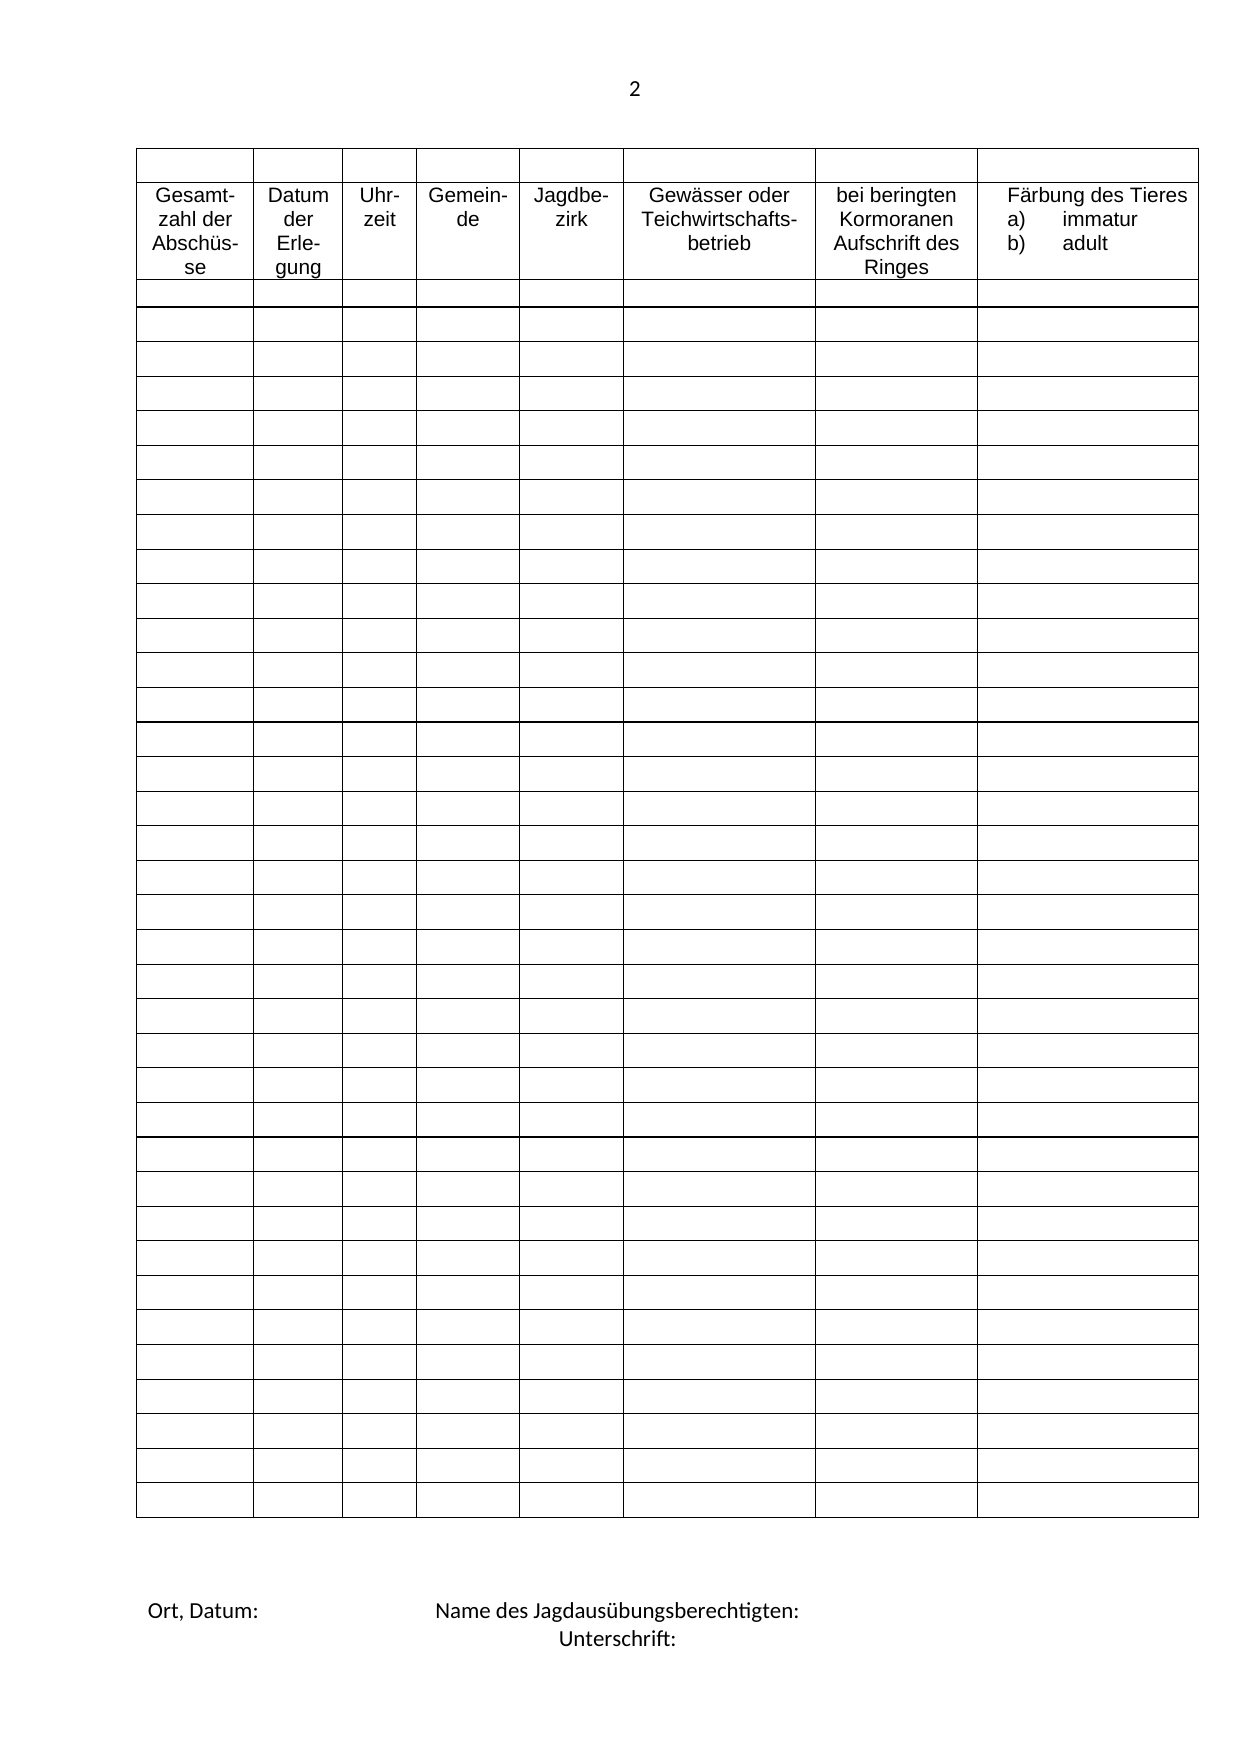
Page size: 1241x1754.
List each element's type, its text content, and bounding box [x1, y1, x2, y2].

table_cell [417, 723, 519, 756]
table_cell [816, 1138, 977, 1171]
table_cell [816, 342, 977, 376]
table_cell [254, 1034, 342, 1067]
table_cell [978, 1483, 1198, 1517]
table_cell [343, 757, 416, 791]
table_cell [978, 1449, 1198, 1482]
table_cell [417, 1103, 519, 1136]
table_cell [343, 723, 416, 756]
table_cell [417, 1345, 519, 1378]
table_cell [137, 930, 253, 963]
table_cell Färbung des Tieres a) immatur b) adult [978, 183, 1198, 279]
table_cell [520, 480, 623, 514]
table_cell [978, 480, 1198, 514]
table_cell Gewässer oder Teichwirtschafts-betrieb [624, 183, 815, 279]
table_cell [520, 653, 623, 687]
table_cell [343, 792, 416, 825]
table_cell [624, 1138, 815, 1171]
table_cell [343, 619, 416, 652]
table_cell Gemein-de [417, 183, 519, 279]
table_cell [137, 584, 253, 618]
table_cell [343, 1345, 416, 1378]
table_cell [624, 1068, 815, 1102]
table_cell [978, 653, 1198, 687]
table_cell [520, 280, 623, 306]
table_cell [343, 550, 416, 583]
table_cell [816, 1103, 977, 1136]
table_cell [343, 308, 416, 341]
table_cell [978, 1380, 1198, 1413]
table_cell [624, 550, 815, 583]
table_cell [978, 1241, 1198, 1275]
table_cell [816, 377, 977, 410]
table_cell [624, 1449, 815, 1482]
table_cell [137, 1276, 253, 1309]
table_cell [417, 930, 519, 963]
table_cell Gesamt-zahl der Abschüs-se [137, 183, 253, 279]
table_cell [624, 149, 815, 182]
table_cell [816, 1068, 977, 1102]
table_cell [343, 861, 416, 894]
table_cell [520, 1483, 623, 1517]
table_cell [343, 584, 416, 618]
table_cell [137, 1138, 253, 1171]
table_cell [343, 1483, 416, 1517]
table_cell [343, 895, 416, 929]
table_cell [624, 1241, 815, 1275]
table_cell [816, 446, 977, 479]
table_cell [520, 1068, 623, 1102]
table_cell [343, 1276, 416, 1309]
table_cell [520, 550, 623, 583]
table_cell [417, 149, 519, 182]
table_cell [816, 653, 977, 687]
table_cell [978, 1345, 1198, 1378]
table_cell [978, 1276, 1198, 1309]
table_cell [417, 280, 519, 306]
table_cell [978, 895, 1198, 929]
table_cell [417, 792, 519, 825]
table_cell [343, 1241, 416, 1275]
table_cell [978, 688, 1198, 721]
table_cell [520, 723, 623, 756]
table_cell [343, 930, 416, 963]
table_cell [520, 757, 623, 791]
table_cell [520, 792, 623, 825]
table_cell [343, 446, 416, 479]
table_cell [417, 619, 519, 652]
table_cell [520, 377, 623, 410]
table_cell [624, 1034, 815, 1067]
table_cell [343, 1138, 416, 1171]
table_cell [137, 149, 253, 182]
table_cell [417, 480, 519, 514]
table_cell [254, 1414, 342, 1448]
table_cell [624, 1345, 815, 1378]
table_cell [624, 377, 815, 410]
table_cell [417, 653, 519, 687]
table_cell [520, 930, 623, 963]
table_cell Datum der Erle- gung [254, 183, 342, 279]
table_cell [978, 1103, 1198, 1136]
table_cell [520, 826, 623, 860]
table_cell [520, 1414, 623, 1448]
table_cell [816, 1483, 977, 1517]
table_cell [624, 1483, 815, 1517]
table_cell [816, 1345, 977, 1378]
table_cell [417, 1241, 519, 1275]
table_cell [520, 342, 623, 376]
table_cell [816, 826, 977, 860]
table_cell [417, 342, 519, 376]
table_cell [520, 1241, 623, 1275]
table_cell [417, 377, 519, 410]
table_cell [417, 999, 519, 1033]
table_cell [343, 515, 416, 548]
table_cell [417, 1276, 519, 1309]
table_cell [137, 550, 253, 583]
table_cell [978, 826, 1198, 860]
table_cell Uhr-zeit [343, 183, 416, 279]
table_cell [978, 411, 1198, 445]
table_cell [343, 377, 416, 410]
table_cell [520, 411, 623, 445]
table_cell [137, 411, 253, 445]
table_cell [624, 446, 815, 479]
table_cell [816, 999, 977, 1033]
table_cell [417, 308, 519, 341]
table_cell [624, 1172, 815, 1206]
table_cell [816, 688, 977, 721]
table_cell [343, 1103, 416, 1136]
table_cell [254, 515, 342, 548]
table_cell [137, 446, 253, 479]
table_cell [978, 446, 1198, 479]
table_cell [343, 1380, 416, 1413]
table_cell [816, 550, 977, 583]
table_cell [343, 480, 416, 514]
table_cell [520, 1380, 623, 1413]
table_cell [254, 653, 342, 687]
table_cell [417, 1068, 519, 1102]
table_cell [816, 792, 977, 825]
table_cell [137, 619, 253, 652]
table_cell [417, 1380, 519, 1413]
table_cell [417, 411, 519, 445]
table_cell [417, 1414, 519, 1448]
table_cell [520, 1310, 623, 1344]
table_cell [343, 965, 416, 998]
table_cell [254, 308, 342, 341]
table_cell [978, 861, 1198, 894]
table_cell [254, 1380, 342, 1413]
table_cell [254, 826, 342, 860]
table_cell [978, 619, 1198, 652]
table_cell [624, 653, 815, 687]
table_cell [254, 1449, 342, 1482]
table_cell [137, 688, 253, 721]
table_cell [816, 411, 977, 445]
table_cell [137, 1068, 253, 1102]
table_cell [137, 1345, 253, 1378]
table_cell [417, 515, 519, 548]
table_cell [520, 1172, 623, 1206]
table_cell [978, 723, 1198, 756]
table_cell [624, 792, 815, 825]
table_cell [978, 1172, 1198, 1206]
table_cell [417, 1310, 519, 1344]
table_cell [624, 826, 815, 860]
table_cell [624, 308, 815, 341]
table_cell [417, 895, 519, 929]
table_cell [254, 792, 342, 825]
table_cell [520, 308, 623, 341]
table_cell [624, 861, 815, 894]
table_cell [978, 930, 1198, 963]
table_cell [520, 1103, 623, 1136]
table_cell [137, 1449, 253, 1482]
table_cell [417, 1449, 519, 1482]
table_cell [816, 149, 977, 182]
table_cell [343, 1034, 416, 1067]
table_cell [254, 342, 342, 376]
table_cell [816, 965, 977, 998]
table_cell [254, 550, 342, 583]
table_cell [254, 1310, 342, 1344]
table_cell Jagdbe- zirk [520, 183, 623, 279]
table_cell [254, 480, 342, 514]
table_cell [816, 1034, 977, 1067]
table_cell [816, 1207, 977, 1240]
table_cell [343, 1414, 416, 1448]
table_cell [137, 377, 253, 410]
table_cell [137, 1241, 253, 1275]
table_cell [137, 965, 253, 998]
table_cell [624, 515, 815, 548]
table_cell [816, 515, 977, 548]
table_cell [137, 1310, 253, 1344]
table_cell [417, 688, 519, 721]
table_cell [520, 1276, 623, 1309]
table_cell [520, 1138, 623, 1171]
table_cell [624, 480, 815, 514]
table_cell [343, 999, 416, 1033]
table_cell [978, 757, 1198, 791]
table_cell [254, 1172, 342, 1206]
table_cell [254, 1276, 342, 1309]
table_cell [816, 1380, 977, 1413]
table_cell [417, 550, 519, 583]
table_cell [343, 1310, 416, 1344]
table_cell [343, 342, 416, 376]
table_cell [816, 308, 977, 341]
table_cell [137, 1172, 253, 1206]
table_cell [254, 688, 342, 721]
table_cell [978, 1138, 1198, 1171]
table_cell [137, 895, 253, 929]
table_cell [624, 895, 815, 929]
table_cell [624, 1276, 815, 1309]
table_cell [978, 342, 1198, 376]
table_cell [254, 1068, 342, 1102]
table_cell [137, 999, 253, 1033]
table_cell [624, 1380, 815, 1413]
table_cell [137, 861, 253, 894]
table_cell [520, 895, 623, 929]
table_cell [624, 930, 815, 963]
table_cell [254, 1241, 342, 1275]
table_cell [978, 377, 1198, 410]
table_cell [137, 1103, 253, 1136]
table_cell [254, 446, 342, 479]
table_cell [978, 280, 1198, 306]
table_cell [520, 446, 623, 479]
table_cell [343, 688, 416, 721]
table_cell [254, 965, 342, 998]
table_cell [624, 411, 815, 445]
table_cell [417, 965, 519, 998]
table_cell [343, 653, 416, 687]
table_cell [816, 1414, 977, 1448]
table_cell [520, 1034, 623, 1067]
table_cell [254, 999, 342, 1033]
table_cell [816, 619, 977, 652]
table_cell [254, 149, 342, 182]
table_cell [254, 861, 342, 894]
table_cell [520, 965, 623, 998]
table_cell [254, 619, 342, 652]
table_cell [137, 1380, 253, 1413]
table_cell [343, 1068, 416, 1102]
table_cell [520, 1345, 623, 1378]
table_cell [417, 1207, 519, 1240]
table_cell [624, 757, 815, 791]
table_cell [978, 584, 1198, 618]
table_cell [624, 1103, 815, 1136]
table_cell [520, 584, 623, 618]
table_cell [816, 1449, 977, 1482]
table_cell [254, 280, 342, 306]
table_cell [624, 342, 815, 376]
table_cell [254, 584, 342, 618]
table_cell [520, 619, 623, 652]
table_cell [624, 280, 815, 306]
table_cell [137, 515, 253, 548]
table_cell [978, 550, 1198, 583]
table_cell bei beringten Kormoranen Aufschrift des Ringes [816, 183, 977, 279]
table_cell [137, 342, 253, 376]
table_cell [137, 826, 253, 860]
table_cell [254, 1483, 342, 1517]
table_cell [520, 149, 623, 182]
table_cell [137, 280, 253, 306]
table_cell [254, 1207, 342, 1240]
table_cell [624, 1207, 815, 1240]
table_cell [254, 411, 342, 445]
table_cell [816, 1241, 977, 1275]
table_cell [417, 1034, 519, 1067]
table_cell [816, 723, 977, 756]
table_cell [978, 1034, 1198, 1067]
table_cell [978, 999, 1198, 1033]
table_cell [624, 619, 815, 652]
table_cell [254, 1345, 342, 1378]
table_cell [816, 480, 977, 514]
table_cell [520, 1449, 623, 1482]
table_cell [978, 1414, 1198, 1448]
table_cell [137, 480, 253, 514]
table_cell [816, 895, 977, 929]
table_cell [624, 999, 815, 1033]
table_cell [978, 1068, 1198, 1102]
table_cell [978, 149, 1198, 182]
table_cell [816, 757, 977, 791]
table_cell [417, 1483, 519, 1517]
table_cell [417, 446, 519, 479]
table_cell [137, 653, 253, 687]
table_cell [343, 411, 416, 445]
table_cell [417, 826, 519, 860]
table_cell [254, 1103, 342, 1136]
table_cell [520, 999, 623, 1033]
table_cell [343, 826, 416, 860]
table_cell [254, 723, 342, 756]
table_cell [137, 723, 253, 756]
table_cell [978, 1310, 1198, 1344]
table_cell [624, 584, 815, 618]
table_cell [624, 688, 815, 721]
table_cell [978, 965, 1198, 998]
table_cell [624, 1414, 815, 1448]
table_cell [254, 895, 342, 929]
table_cell [137, 1034, 253, 1067]
table_cell [978, 308, 1198, 341]
table_cell [520, 688, 623, 721]
table_cell [624, 723, 815, 756]
table_cell [343, 1449, 416, 1482]
table_cell [343, 1172, 416, 1206]
table_cell [137, 1414, 253, 1448]
table_cell [254, 930, 342, 963]
table_cell [816, 930, 977, 963]
table_cell [417, 1172, 519, 1206]
table_cell [417, 861, 519, 894]
table_cell [816, 1310, 977, 1344]
table_cell [816, 280, 977, 306]
table_cell [417, 584, 519, 618]
table_cell [137, 1483, 253, 1517]
table_cell [624, 1310, 815, 1344]
table_cell [137, 308, 253, 341]
table_cell [816, 1172, 977, 1206]
table_cell [417, 1138, 519, 1171]
table_cell [520, 1207, 623, 1240]
table_cell [137, 757, 253, 791]
table_cell [816, 861, 977, 894]
table_cell [624, 965, 815, 998]
table_cell [254, 1138, 342, 1171]
table_cell [137, 792, 253, 825]
table_cell [343, 1207, 416, 1240]
table_cell [137, 1207, 253, 1240]
table_cell [978, 515, 1198, 548]
table_cell [978, 792, 1198, 825]
table_cell [417, 757, 519, 791]
table_cell [816, 584, 977, 618]
table_cell [520, 861, 623, 894]
table_cell [520, 515, 623, 548]
table_cell [978, 1207, 1198, 1240]
table_cell [254, 757, 342, 791]
table_cell [343, 149, 416, 182]
table_cell [343, 280, 416, 306]
table_cell [254, 377, 342, 410]
table_cell [816, 1276, 977, 1309]
